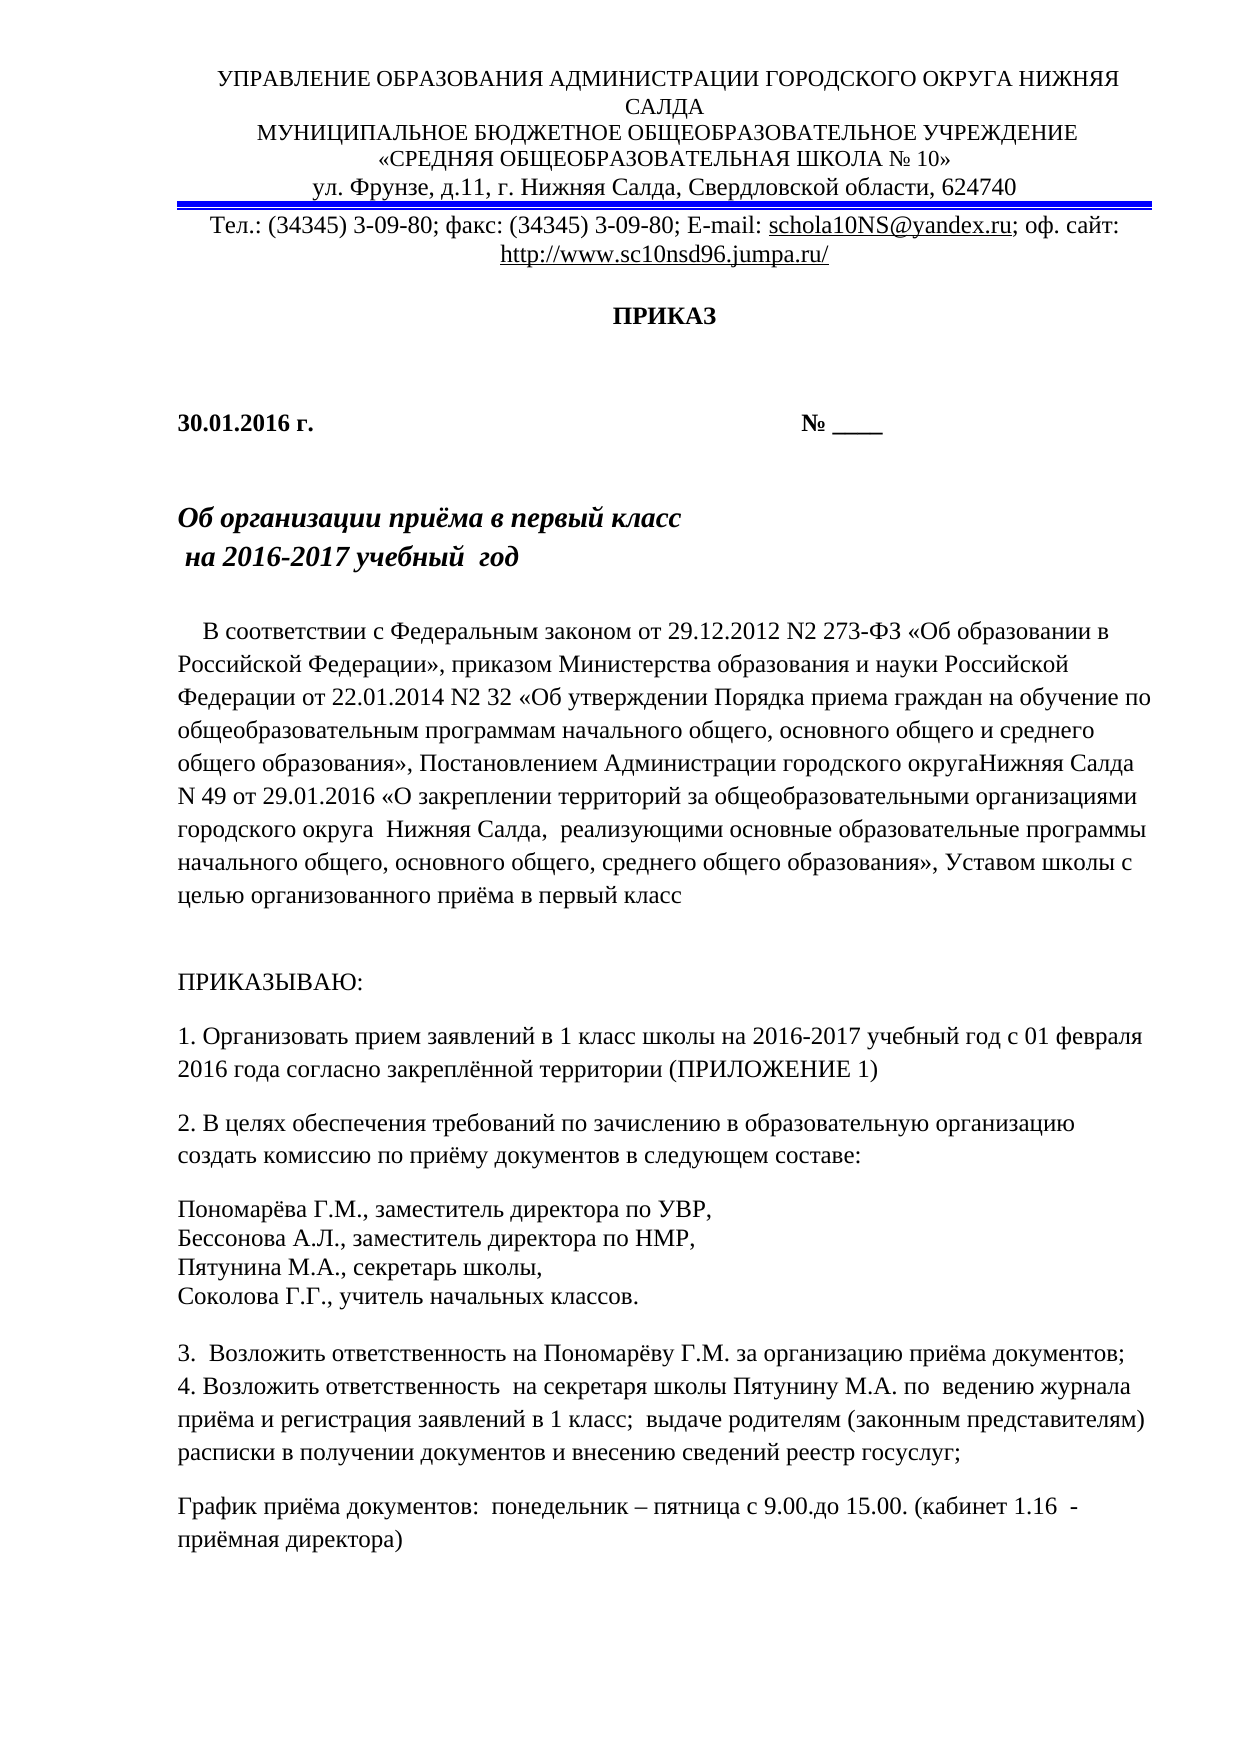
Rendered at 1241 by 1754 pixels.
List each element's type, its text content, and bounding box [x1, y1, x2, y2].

text Тел.: (34345) 3-09-80; факс: (34345) 3-09-80; E-mail: schola10NS@yandex.ru; оф. сайт: [177, 210, 1152, 239]
text ПРИКАЗЫВАЮ: [177, 967, 1152, 996]
text 2. В целях обеспечения требований по зачислению в образовательную организацию создать комиссию по приёму документов в следующем составе: [177, 1108, 1152, 1169]
text 1. Организовать прием заявлений в 1 класс школы на 2016-2017 учебный год с 01 февраля 2016 года согласно закреплённой территории (ПРИЛОЖЕНИЕ 1) [177, 1021, 1152, 1082]
text http://www.sc10nsd96.jumpa.ru/ [177, 239, 1152, 267]
text Соколова Г.Г., учитель начальных классов. [177, 1281, 1152, 1309]
text на 2016-2017 учебный год [177, 539, 1152, 572]
text МУНИЦИПАЛЬНОЕ БЮДЖЕТНОЕ ОБЩЕОБРАЗОВАТЕЛЬНОЕ УЧРЕЖДЕНИЕ [177, 119, 1152, 145]
text 4. Возложить ответственность на секретаря школы Пятунину М.А. по ведению журнала приёма и регистрация заявлений в 1 класс; выдаче родителям (законным представителям) расписки в получении документов и внесению сведений реестр госуслуг; [177, 1371, 1152, 1466]
text УПРАВЛЕНИЕ ОБРАЗОВАНИЯ АДМИНИСТРАЦИИ ГОРОДСКОГО ОКРУГА НИЖНЯЯ САЛДА [177, 59, 1152, 119]
text «СРЕДНЯЯ ОБЩЕОБРАЗОВАТЕЛЬНАЯ ШКОЛА № 10» [177, 145, 1152, 172]
text 3. Возложить ответственность на Пономарёву Г.М. за организацию приёма документов; [177, 1338, 1152, 1367]
text В соответствии с Федеральным законом от 29.12.2012 N2 273-ФЗ «Об образовании в Российской Федерации», приказом Министерства образования и науки Российской Федерации от 22.01.2014 N2 32 «Об утверждении Порядка приема граждан на обучение по общеобразовательным программам начального общего, основного общего и среднего общего образования», Постановлением Администрации городского округаНижняя Салда N 49 от 29.01.2016 «О закреплении территорий за общеобразовательными организациями городского округа Нижняя Салда, реализующими основные образовательные программы начального общего, основного общего, среднего общего образования», Уставом школы с целью организованного приёма в первый класс [177, 616, 1152, 909]
text График приёма документов: понедельник – пятница с 9.00.до 15.00. (кабинет 1.16 - приёмная директора) [177, 1491, 1152, 1553]
text ПРИКАЗ [177, 301, 1152, 330]
text Бессонова А.Л., заместитель директора по НМР, [177, 1223, 1152, 1252]
text Пономарёва Г.М., заместитель директора по УВР, [177, 1194, 1152, 1223]
text Пятунина М.А., секретарь школы, [177, 1252, 1152, 1281]
text Об организации приёма в первый класс [177, 500, 1152, 534]
text ул. Фрунзе, д.11, г. Нижняя Салда, Свердловской области, 624740 [177, 172, 1152, 201]
text 30.01.2016 г. № ____ [177, 408, 1152, 437]
